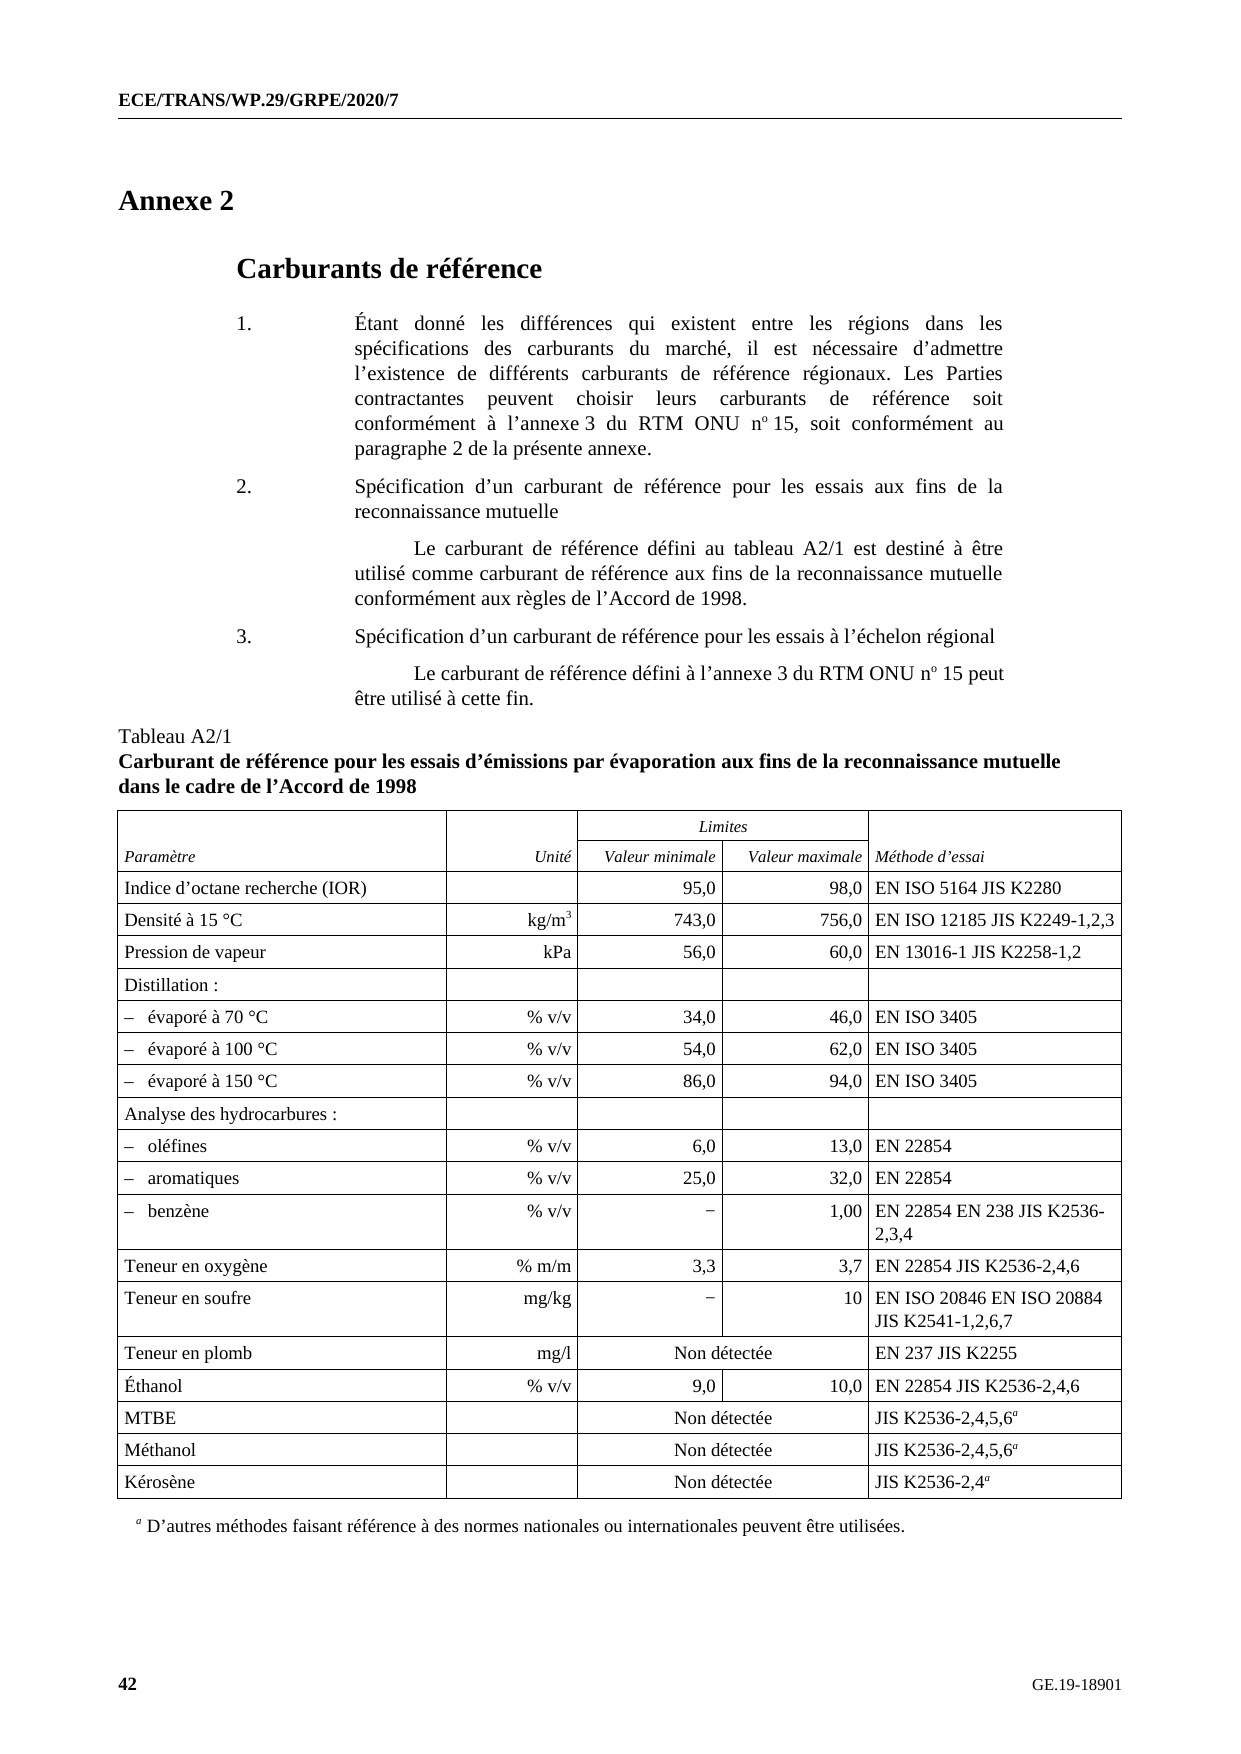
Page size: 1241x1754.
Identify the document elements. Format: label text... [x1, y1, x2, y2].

table_header Paramètre [118, 811, 446, 871]
table_cell 46,0 [723, 1001, 868, 1032]
table_cell – oléfines [118, 1130, 446, 1161]
table_cell – évaporé à 150 °C [118, 1065, 446, 1097]
table_cell 94,0 [723, 1065, 868, 1097]
table_cell MTBE [118, 1402, 446, 1433]
table_cell EN ISO 3405 [869, 1001, 1121, 1032]
table_cell 10,0 [723, 1370, 868, 1401]
table_cell Pression de vapeur [118, 936, 446, 967]
table_cell kg/m3 [447, 904, 577, 935]
table_cell Valeur maximale [723, 841, 868, 871]
table_cell Analyse des hydrocarbures : [118, 1098, 446, 1129]
table_cell [447, 969, 577, 1000]
table_cell 98,0 [723, 872, 868, 903]
table_cell [723, 969, 868, 1000]
table_cell 95,0 [578, 872, 722, 903]
table_cell % v/v [447, 1162, 577, 1193]
table_cell EN 237 JIS K2255 [869, 1337, 1121, 1368]
table_cell % v/v [447, 1195, 577, 1249]
table_cell Non détectée [578, 1402, 868, 1433]
table_cell JIS K2536-2,4,5,6a [869, 1434, 1121, 1465]
table_cell – aromatiques [118, 1162, 446, 1193]
table_cell EN 22854 JIS K2536-2,4,6 [869, 1250, 1121, 1281]
table_cell 54,0 [578, 1033, 722, 1064]
table_cell % v/v [447, 1065, 577, 1097]
table_cell Indice d’octane recherche (IOR) [118, 872, 446, 903]
table_cell EN 13016-1 JIS K2258-1,2 [869, 936, 1121, 967]
table_cell EN 22854 EN 238 JIS K2536-2,3,4 [869, 1195, 1121, 1249]
table_cell 32,0 [723, 1162, 868, 1193]
table_cell 62,0 [723, 1033, 868, 1064]
table_cell [869, 969, 1121, 1000]
table_cell 743,0 [578, 904, 722, 935]
table_cell 756,0 [723, 904, 868, 935]
table_cell EN ISO 5164 JIS K2280 [869, 872, 1121, 903]
table_cell Teneur en oxygène [118, 1250, 446, 1281]
table_cell Non détectée [578, 1466, 868, 1498]
table_cell Teneur en plomb [118, 1337, 446, 1368]
table_cell Non détectée [578, 1434, 868, 1465]
table_cell Valeur minimale [578, 841, 722, 871]
table_cell EN ISO 20846 EN ISO 20884 JIS K2541-1,2,6,7 [869, 1282, 1121, 1336]
table_cell 56,0 [578, 936, 722, 967]
table_cell EN ISO 3405 [869, 1033, 1121, 1064]
table_cell [447, 1098, 577, 1129]
text 3. Spécification d’un carburant de référence pour les essais à l’échelon régional [236, 623, 1004, 648]
table_header Limites [578, 811, 868, 840]
text Le carburant de référence défini au tableau A2/1 est destiné à être utilisé comme carburant de référence aux fins de la reconnaissance mutuelle conformément aux règles de l’Accord de 1998. [354, 535, 1004, 610]
table_cell – benzène [118, 1195, 446, 1249]
table_cell 10 [723, 1282, 868, 1336]
table_cell 3,7 [723, 1250, 868, 1281]
table_cell JIS K2536-2,4a [869, 1466, 1121, 1498]
table_cell – évaporé à 100 °C [118, 1033, 446, 1064]
table_cell − [578, 1282, 722, 1336]
table_cell Non détectée [578, 1337, 868, 1368]
table_cell JIS K2536-2,4,5,6a [869, 1402, 1121, 1433]
table_cell − [578, 1195, 722, 1249]
table_cell EN 22854 [869, 1162, 1121, 1193]
table_cell 34,0 [578, 1001, 722, 1032]
text Annexe 2 [118, 185, 1004, 216]
table_cell [869, 1098, 1121, 1129]
table_cell [578, 969, 722, 1000]
table_cell [447, 872, 577, 903]
table_cell % v/v [447, 1370, 577, 1401]
table_cell 13,0 [723, 1130, 868, 1161]
table_header Unité [447, 811, 577, 871]
table_cell Méthanol [118, 1434, 446, 1465]
table_cell 60,0 [723, 936, 868, 967]
table_cell Éthanol [118, 1370, 446, 1401]
table_cell mg/l [447, 1337, 577, 1368]
table_cell [578, 1098, 722, 1129]
text Le carburant de référence défini à l’annexe 3 du RTM ONU no 15 peut être utilisé à cette fin. [354, 660, 1004, 710]
table_cell Teneur en soufre [118, 1282, 446, 1336]
table_cell EN 22854 [869, 1130, 1121, 1161]
subtitle Tableau A2/1 Carburant de référence pour les essais d’émissions par évaporation aux fins de la reconnaissance mutuelle dans le cadre de l’Accord de 1998 [118, 723, 1122, 798]
table_header Méthode d’essai [869, 811, 1121, 871]
text 1. Étant donné les différences qui existent entre les régions dans les spécifications des carburants du marché, il est nécessaire d’admettre l’existence de différents carburants de référence régionaux. Les Parties contractantes peuvent choisir leurs carburants de référence soit conformément à l’annexe 3 du RTM ONU no 15, soit conformément au paragraphe 2 de la présente annexe. [236, 310, 1004, 460]
text a D’autres méthodes faisant référence à des normes nationales ou internationales peuvent être utilisées. [118, 1511, 1004, 1536]
table_cell [447, 1434, 577, 1465]
table_cell % v/v [447, 1033, 577, 1064]
table_cell mg/kg [447, 1282, 577, 1336]
table_cell EN ISO 3405 [869, 1065, 1121, 1097]
table_cell Densité à 15 °C [118, 904, 446, 935]
table_cell 6,0 [578, 1130, 722, 1161]
table_cell kPa [447, 936, 577, 967]
table_cell EN 22854 JIS K2536-2,4,6 [869, 1370, 1121, 1401]
table_cell EN ISO 12185 JIS K2249-1,2,3 [869, 904, 1121, 935]
table_cell 86,0 [578, 1065, 722, 1097]
table_cell [723, 1098, 868, 1129]
table_cell % m/m [447, 1250, 577, 1281]
table_cell 9,0 [578, 1370, 722, 1401]
text Carburants de référence [118, 254, 1004, 285]
table_cell – évaporé à 70 °C [118, 1001, 446, 1032]
table_cell 1,00 [723, 1195, 868, 1249]
table_cell % v/v [447, 1130, 577, 1161]
table_cell Kérosène [118, 1466, 446, 1498]
table_cell [447, 1402, 577, 1433]
table_cell Distillation : [118, 969, 446, 1000]
table_cell % v/v [447, 1001, 577, 1032]
text 2. Spécification d’un carburant de référence pour les essais aux fins de la reconnaissance mutuelle [236, 473, 1004, 523]
table_cell [447, 1466, 577, 1498]
table_cell 25,0 [578, 1162, 722, 1193]
table_cell 3,3 [578, 1250, 722, 1281]
